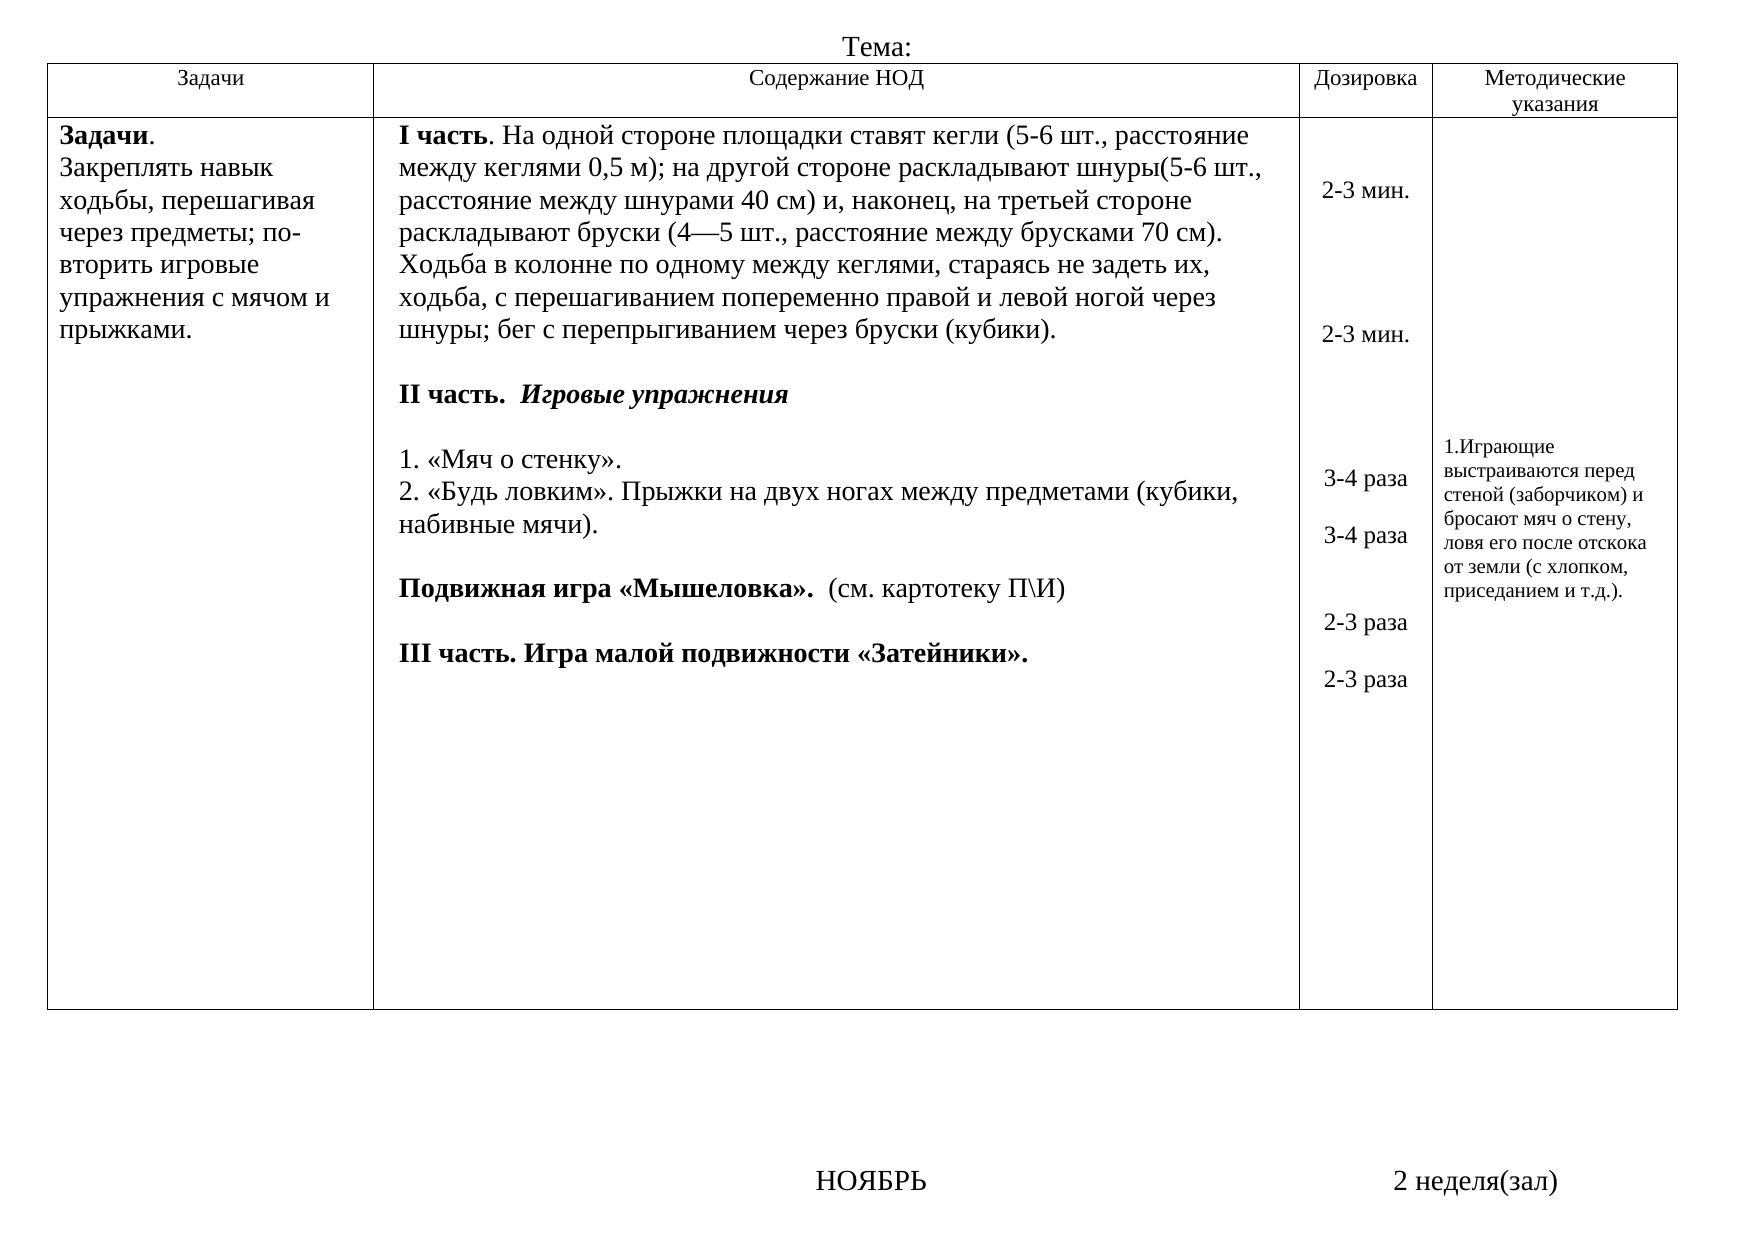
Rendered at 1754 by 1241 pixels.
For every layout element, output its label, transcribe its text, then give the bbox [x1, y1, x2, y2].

table_header Задачи [48, 64, 373, 117]
text НОЯБРЬ 2 неделя(зал) [59, 1163, 1695, 1197]
table_header Методические указания [1433, 64, 1677, 117]
table_header Дозировка [1300, 64, 1432, 117]
table_cell [1433, 118, 1677, 144]
table_cell Задачи. Закреплять навык ходьбы, перешагивая через предметы; повторить игровые упражнения с мячом и прыжками. [48, 118, 373, 1009]
text Тема: [59, 29, 1695, 63]
table_cell I часть. На одной стороне площадки ставят кегли (5-6 шт., расстояние между кеглями 0,5 м); на другой стороне раскладывают шнуры(5-6 шт., расстояние между шнурами 40 см) и, наконец, на третьей стороне раскладывают бруски (4—5 шт., расстояние между брусками 70 см). Ходьба в колонне по одному между кеглями, стараясь не задеть их, ходьба, с перешагиванием попеременно правой и левой ногой через шнуры; бег с перепрыгиванием через бруски (кубики). II часть. Игровые упражнения 1. «Мяч о стенку». 2. «Будь ловким». Прыжки на двух ногах между предметами (кубики, набивные мячи). Подвижная игра «Мышеловка». (см. картотеку П\И) III часть. Игра малой подвижности «Затейники». [374, 118, 1299, 1009]
table_cell 2-3 мин. 2-3 мин. 3-4 раза 3-4 раза 2-3 раза 2-3 раза [1300, 118, 1432, 1009]
table_cell 1.Играющие выстраиваются перед стеной (заборчиком) и бросают мяч о стену, ловя его после отскока от земли (с хлопком, приседанием и т.д.). [1433, 144, 1677, 1009]
table_header Содержание НОД [374, 64, 1299, 117]
